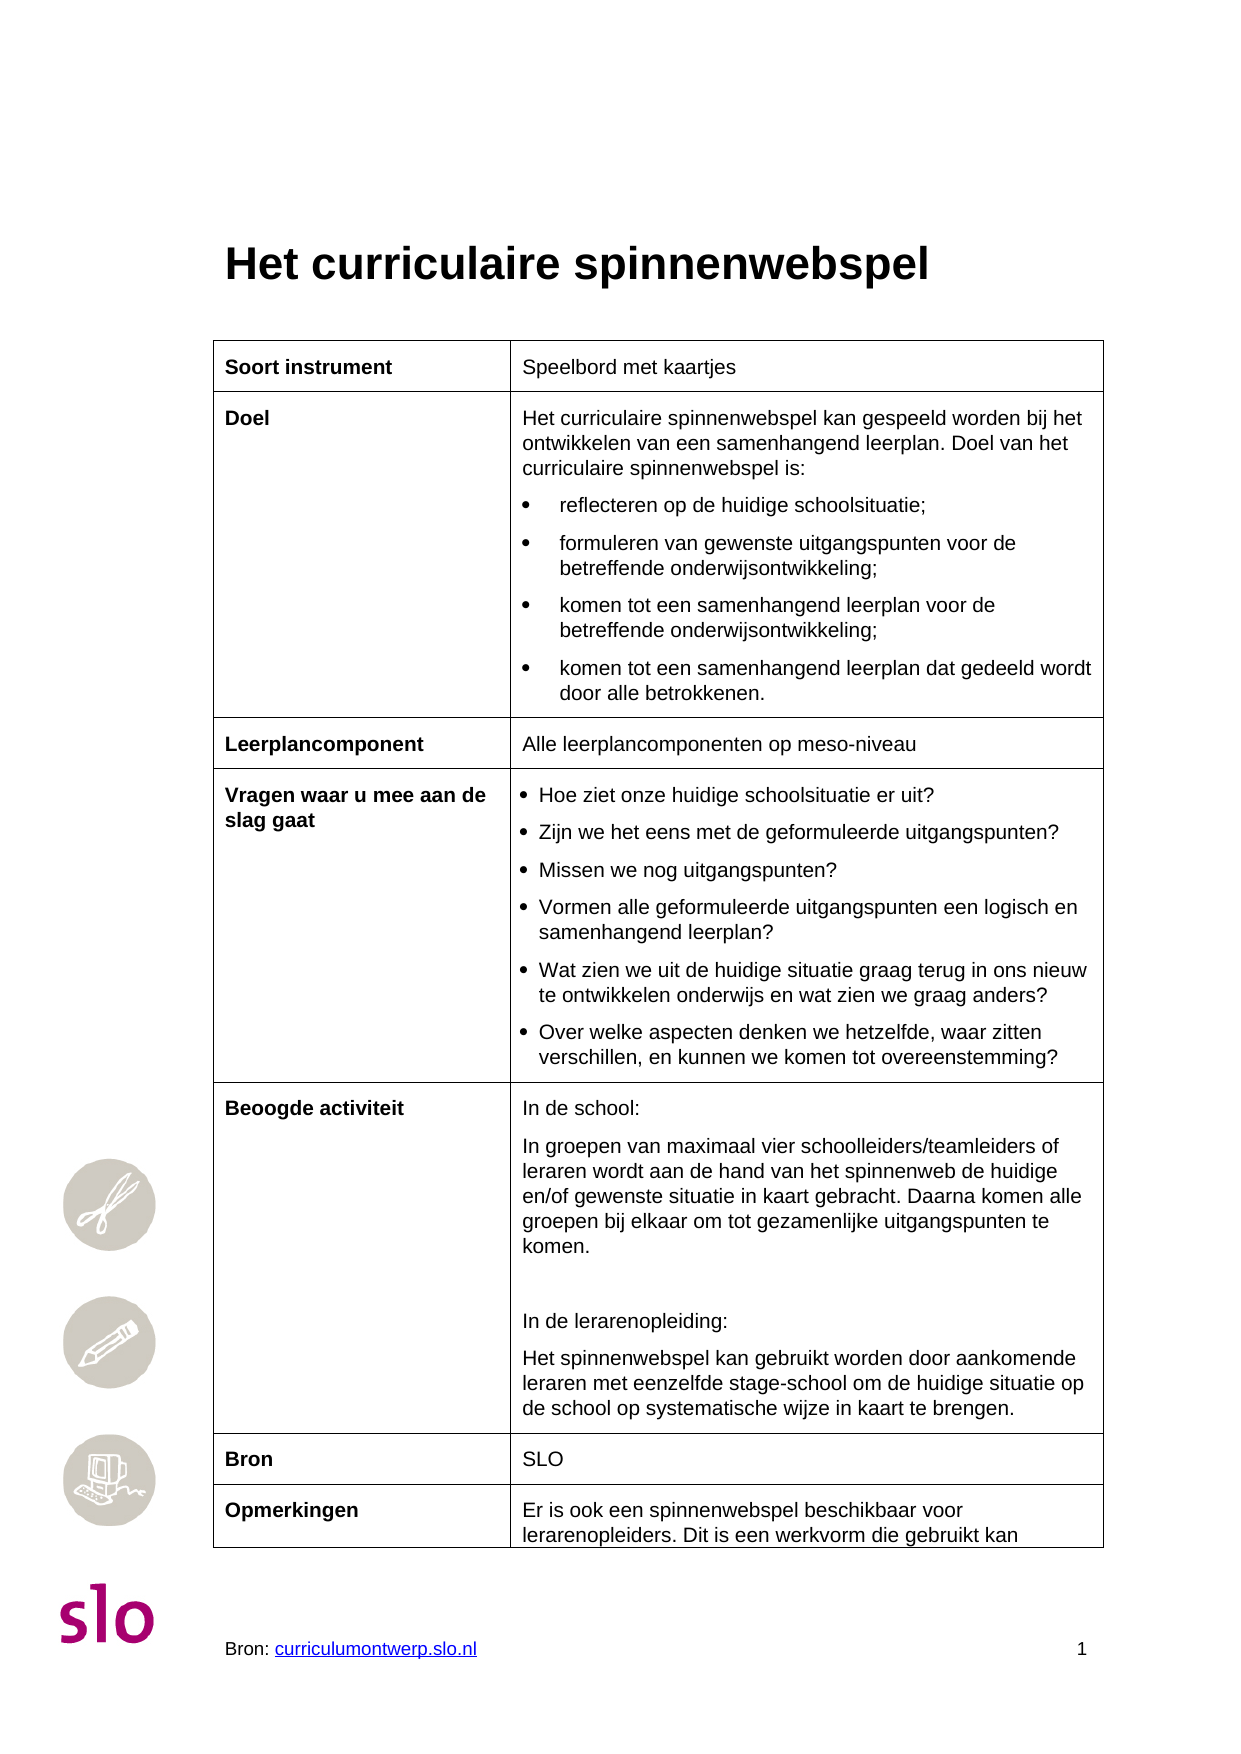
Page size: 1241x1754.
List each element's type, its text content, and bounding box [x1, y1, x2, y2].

table_cell Beoogde activiteit [214, 1083, 510, 1433]
table_cell In de school: In groepen van maximaal vier schoolleiders/teamleiders of leraren wordt aan de hand van het spinnenweb de huidige en/of gewenste situatie in kaart gebracht. Daarna komen alle groepen bij elkaar om tot gezamenlijke uitgangspunten te komen. In de lerarenopleiding: Het spinnenwebspel kan gebruikt worden door aankomende leraren met eenzelfde stage-school om de huidige situatie op de school op systematische wijze in kaart te brengen. [511, 1083, 1103, 1433]
table_cell Doel [214, 392, 510, 717]
text Het curriculaire spinnenwebspel [224, 236, 1092, 289]
table_cell Hoe ziet onze huidige schoolsituatie er uit? Zijn we het eens met de geformuleerde uitgangspunten? Missen we nog uitgangspunten? Vormen alle geformuleerde uitgangspunten een logisch en samenhangend leerplan? Wat zien we uit de huidige situatie graag terug in ons nieuw te ontwikkelen onderwijs en wat zien we graag anders? Over welke aspecten denken we hetzelfde, waar zitten verschillen, en kunnen we komen tot overeenstemming? [511, 769, 1103, 1082]
table_cell Bron [214, 1434, 510, 1484]
table_header Speelbord met kaartjes [511, 341, 1103, 391]
table_cell Leerplancomponent [214, 718, 510, 768]
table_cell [511, 1485, 1103, 1547]
table_cell Vragen waar u mee aan de slag gaat [214, 769, 510, 1082]
table_cell Alle leerplancomponenten op meso-niveau [511, 718, 1103, 768]
table_header Soort instrument [214, 341, 510, 391]
picture [43, 1143, 169, 1656]
table_cell Opmerkingen [214, 1485, 510, 1547]
table_cell Het curriculaire spinnenwebspel kan gespeeld worden bij het ontwikkelen van een samenhangend leerplan. Doel van het curriculaire spinnenwebspel is: reflecteren op de huidige schoolsituatie; formuleren van gewenste uitgangspunten voor de betreffende onderwijsontwikkeling; komen tot een samenhangend leerplan voor de betreffende onderwijsontwikkeling; komen tot een samenhangend leerplan dat gedeeld wordt door alle betrokkenen. [511, 392, 1103, 717]
table_cell SLO [511, 1434, 1103, 1484]
